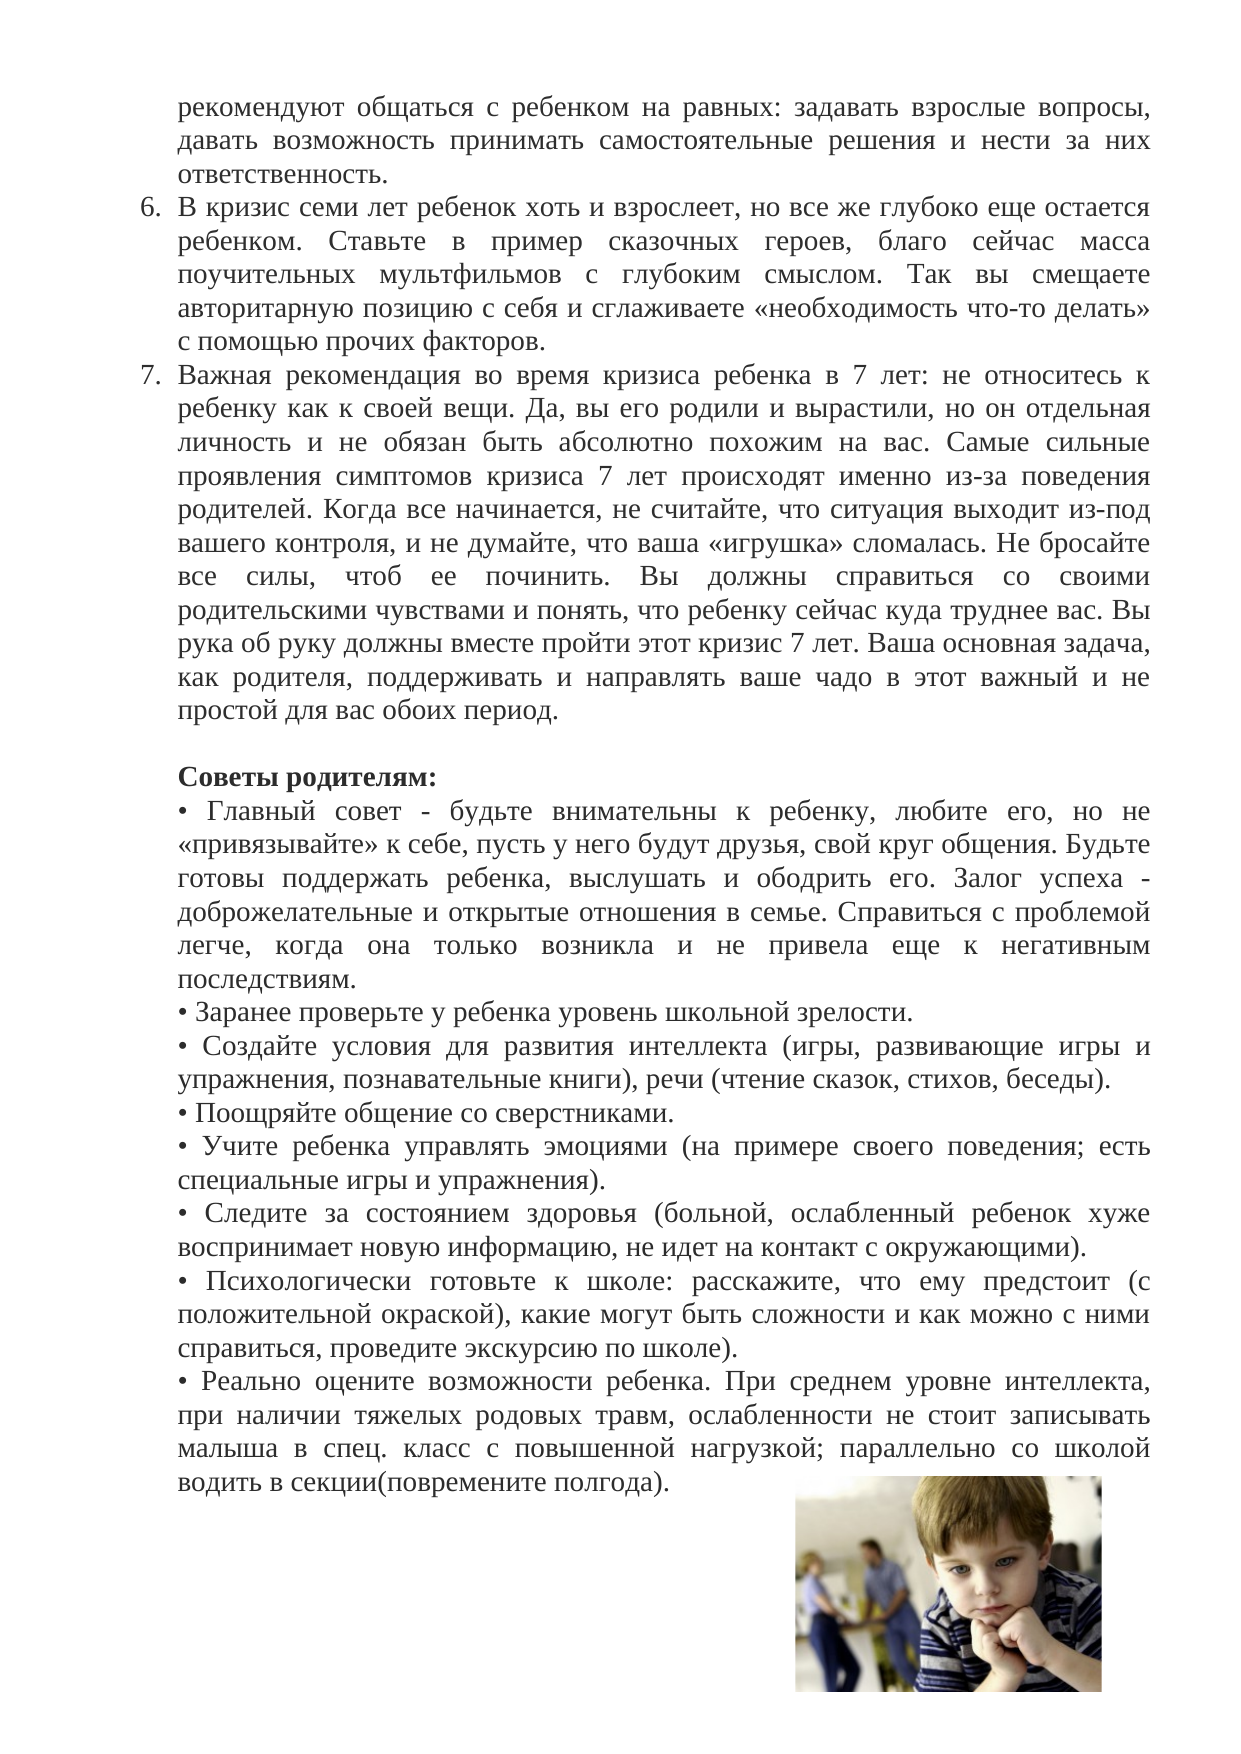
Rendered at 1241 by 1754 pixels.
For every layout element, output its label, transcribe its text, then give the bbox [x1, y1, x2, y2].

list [140, 89, 1152, 189]
text • Заранее проверьте у ребенка уровень школьной зрелости. [177, 994, 1152, 1028]
list Важная рекомендация во время кризиса ребенка в 7 лет: не относитесь к ребенку как к своей вещи. Да, вы его родили и вырастили, но он отдельная личность и не обязан быть абсолютно похожим на вас. Самые сильные проявления симптомов кризиса 7 лет происходят именно из-за поведения родителей. Когда все начинается, не считайте, что ситуация выходит из-под вашего контроля, и не думайте, что ваша «игрушка» сломалась. Не бросайте все силы, чтоб ее починить. Вы должны справиться со своими родительскими чувствами и понять, что ребенку сейчас куда труднее вас. Вы рука об руку должны вместе пройти этот кризис 7 лет. Ваша основная задача, как родителя, поддерживать и направлять ваше чадо в этот важный и не простой для вас обоих период. [140, 357, 1152, 726]
text • Главный совет - будьте внимательны к ребенку, любите его, но не «привязывайте» к себе, пусть у него будут друзья, свой круг общения. Будьте готовы поддержать ребенка, выслушать и ободрить его. Залог успеха - доброжелательные и открытые отношения в семье. Справиться с проблемой легче, когда она только возникла и не привела еще к негативным последствиям. [177, 793, 1152, 994]
text • Поощряйте общение со сверстниками. [177, 1095, 1152, 1128]
list В кризис семи лет ребенок хоть и взрослеет, но все же глубоко еще остается ребенком. Ставьте в пример сказочных героев, благо сейчас масса поучительных мультфильмов с глубоким смыслом. Так вы смещаете авторитарную позицию с себя и сглаживаете «необходимость что-то делать» с помощью прочих факторов. [140, 189, 1152, 357]
text • Следите за состоянием здоровья (больной, ослабленный ребенок хуже воспринимает новую информацию, не идет на контакт с окружающими). [177, 1196, 1152, 1263]
picture [795, 1476, 1102, 1692]
text • Психологически готовьте к школе: расскажите, что ему предстоит (с положительной окраской), какие могут быть сложности и как можно с ними справиться, проведите экскурсию по школе). [177, 1263, 1152, 1363]
text • Реально оцените возможности ребенка. При среднем уровне интеллекта, при наличии тяжелых родовых травм, ослабленности не стоит записывать малыша в спец. класс с повышенной нагрузкой; параллельно со школой водить в секции(повремените полгода). [177, 1363, 1152, 1497]
text Советы родителям: [177, 759, 1152, 793]
text • Создайте условия для развития интеллекта (игры, развивающие игры и упражнения, познавательные книги), речи (чтение сказок, стихов, беседы). [177, 1028, 1152, 1095]
text • Учите ребенка управлять эмоциями (на примере своего поведения; есть специальные игры и упражнения). [177, 1128, 1152, 1196]
